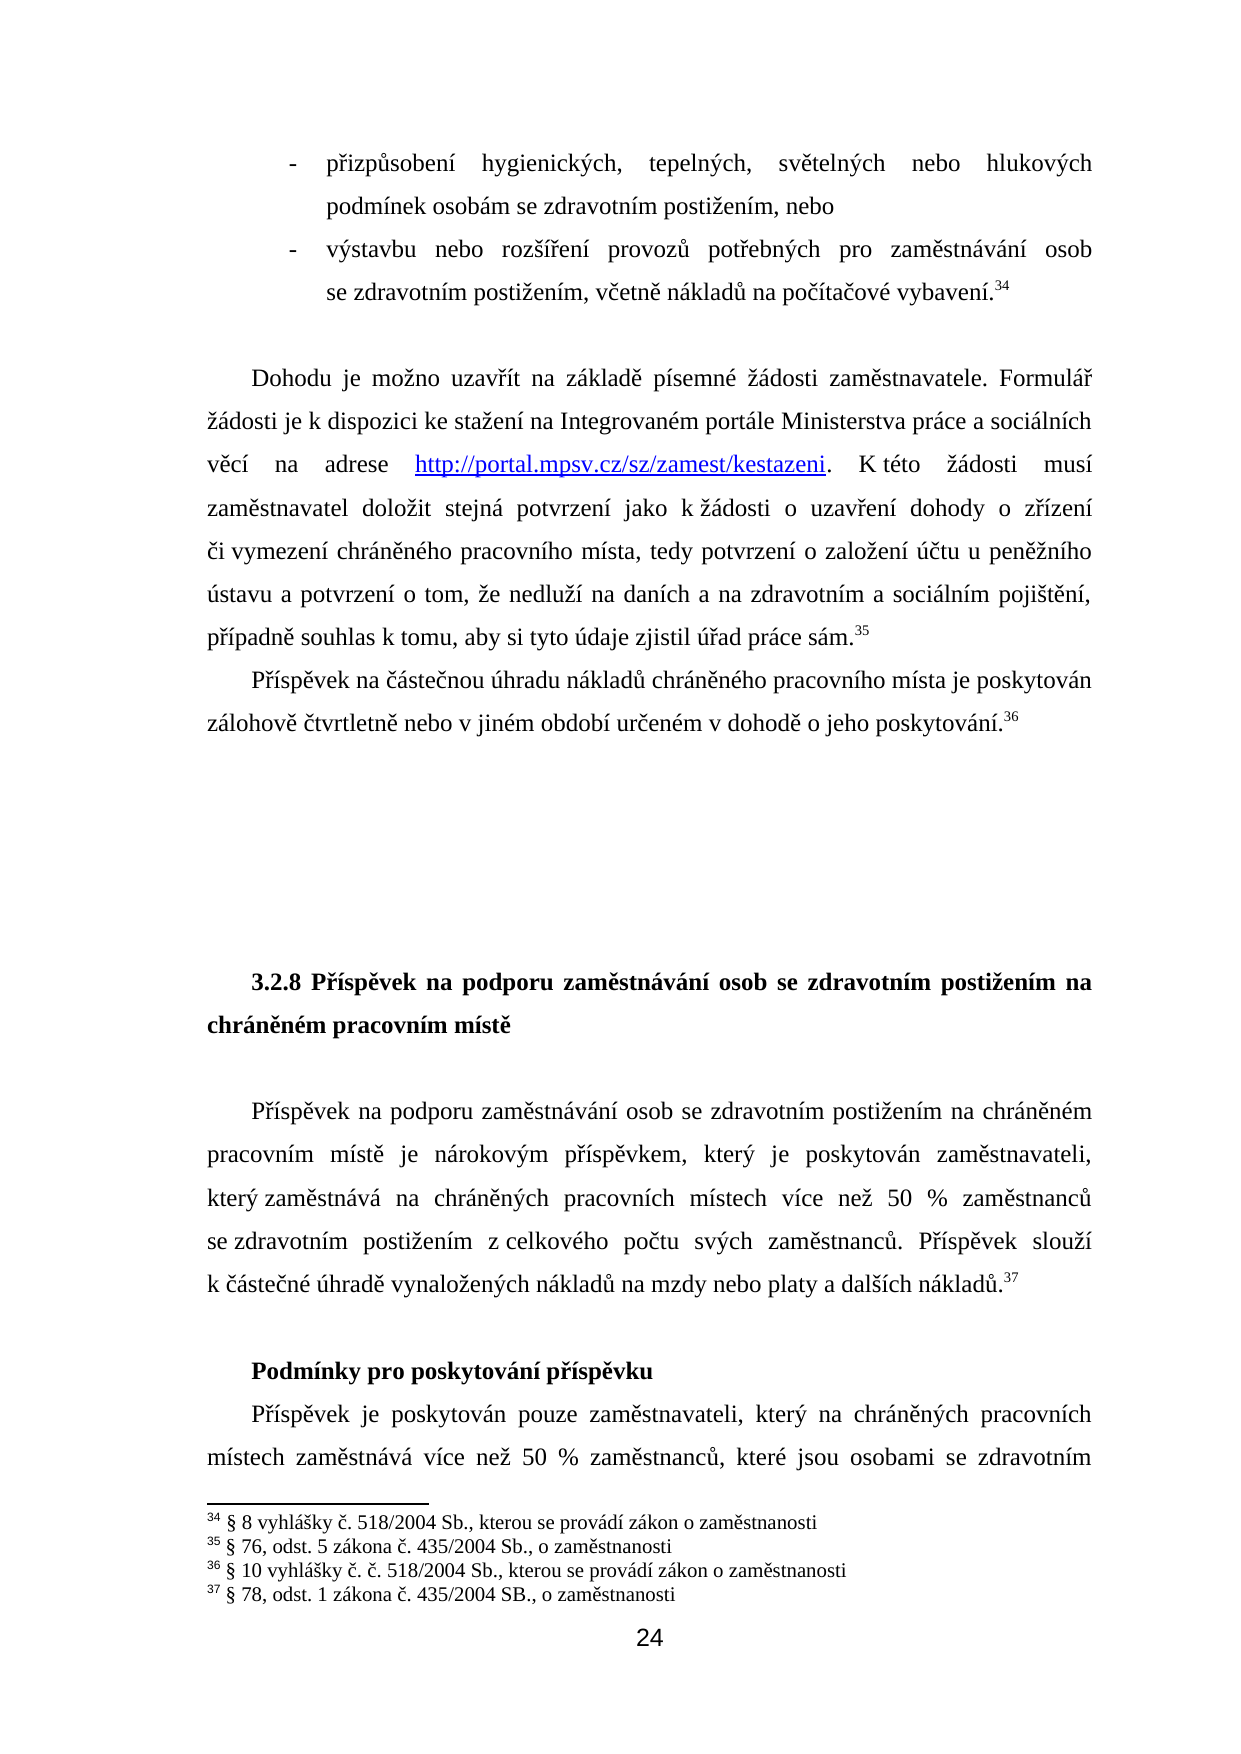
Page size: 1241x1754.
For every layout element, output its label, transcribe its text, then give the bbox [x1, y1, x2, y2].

list přizpůsobení hygienických, tepelných, světelných nebo hlukových podmínek osobám se zdravotním postižením, nebo [289, 148, 1092, 219]
list výstavbu nebo rozšíření provozů potřebných pro zaměstnávání osob se zdravotním postižením, včetně nákladů na počítačové vybavení. [289, 234, 1092, 306]
text Příspěvek na částečnou úhradu nákladů chráněného pracovního místa je poskytován zálohově čtvrtletně nebo v jiném období určeném v dohodě o jeho poskytování. [207, 665, 1092, 737]
text Dohodu je možno uzavřít na základě písemné žádosti zaměstnavatele. Formulář žádosti je k dispozici ke stažení na Integrovaném portále Ministerstva práce a sociálních věcí na adrese http://portal.mpsv.cz/sz/zamest/kestazeni. K této žádosti musí zaměstnavatel doložit stejná potvrzení jako k žádosti o uzavření dohody o zřízení či vymezení chráněného pracovního místa, tedy potvrzení o založení účtu u peněžního ústavu a potvrzení o tom, že nedluží na daních a na zdravotním a sociálním pojištění, případně souhlas k tomu, aby si tyto údaje zjistil úřad práce sám. [207, 363, 1092, 651]
text Podmínky pro poskytování příspěvku [207, 1356, 1092, 1385]
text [207, 1399, 1092, 1471]
text 3.2.8 Příspěvek na podporu zaměstnávání osob se zdravotním postižením na chráněném pracovním místě [207, 967, 1092, 1039]
text Příspěvek na podporu zaměstnávání osob se zdravotním postižením na chráněném pracovním místě je nárokovým příspěvkem, který je poskytován zaměstnavateli, který zaměstnává na chráněných pracovních místech více než 50 % zaměstnanců se zdravotním postižením z celkového počtu svých zaměstnanců. Příspěvek slouží k částečné úhradě vynaložených nákladů na mzdy nebo platy a dalších nákladů. [207, 1096, 1092, 1298]
